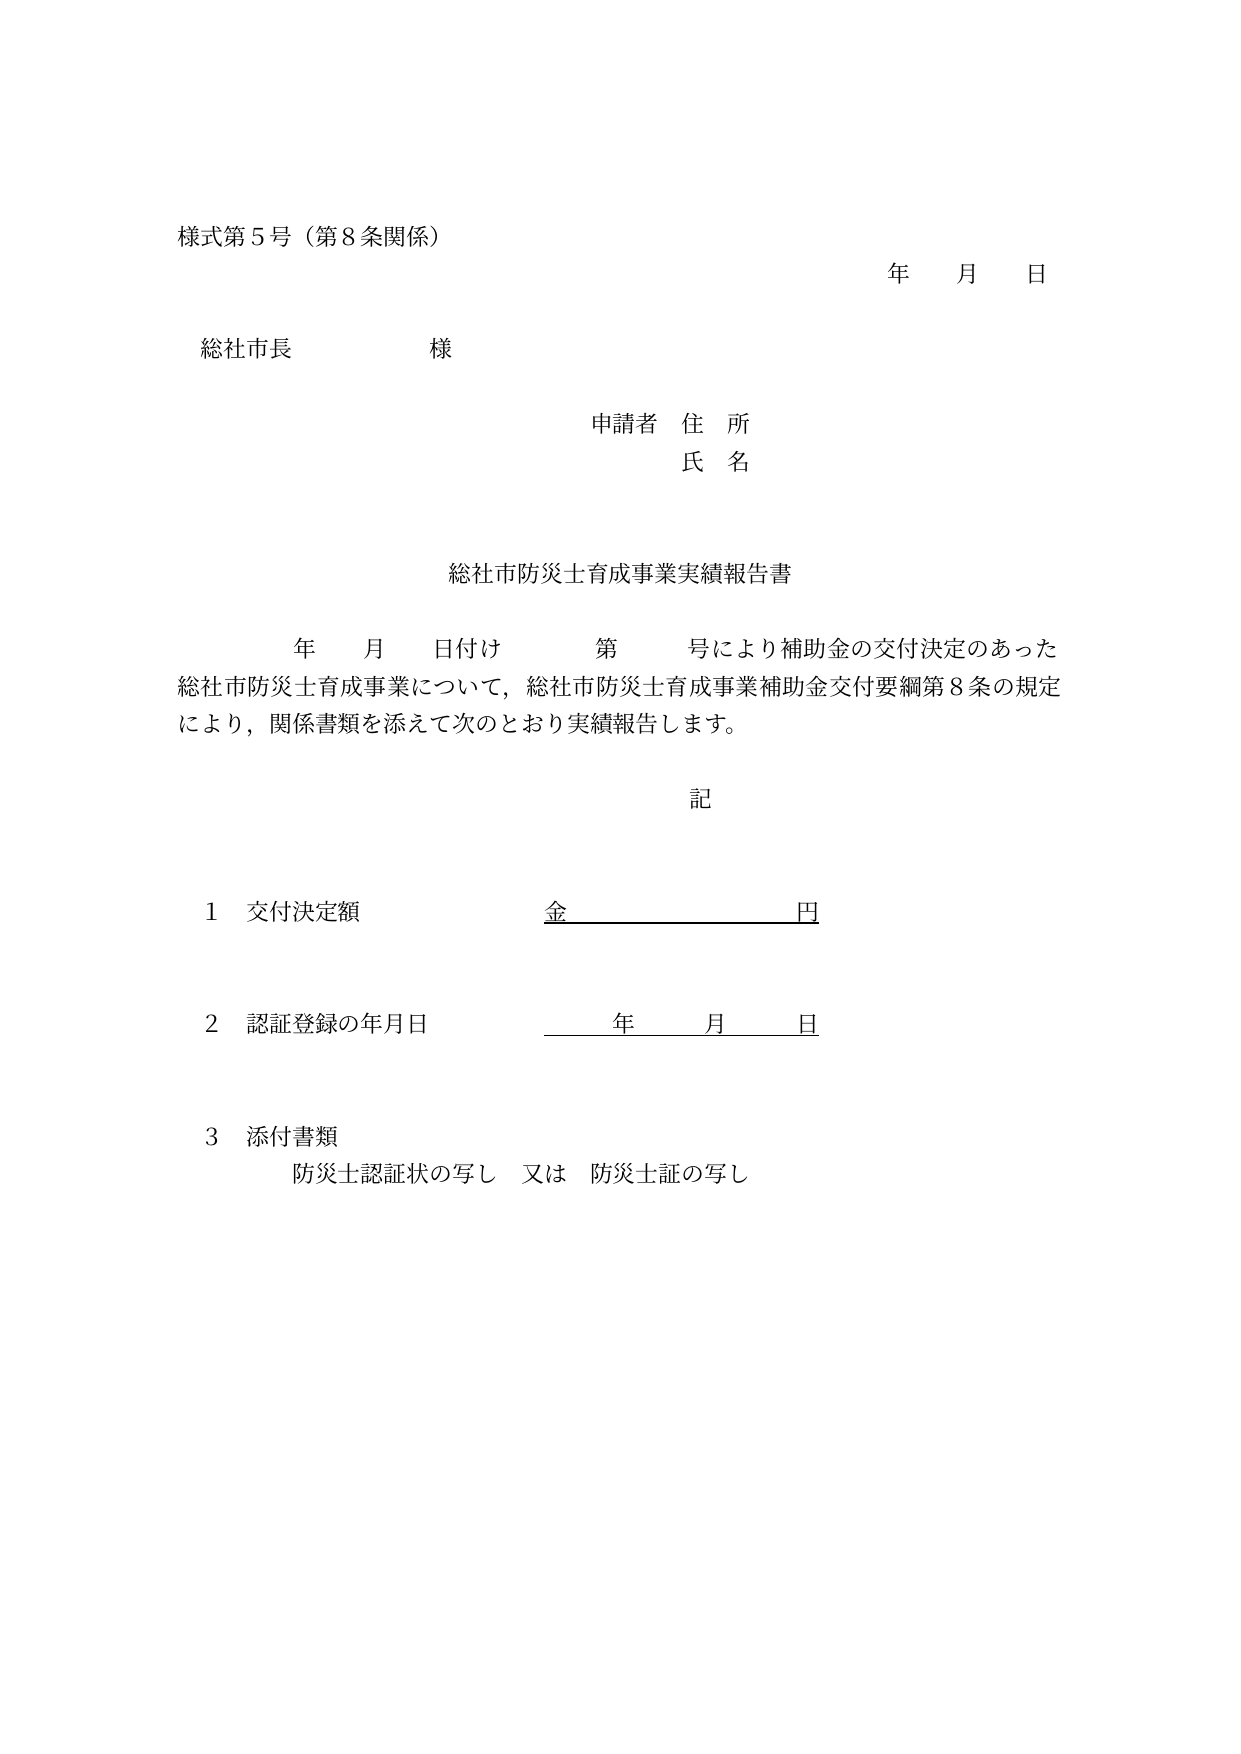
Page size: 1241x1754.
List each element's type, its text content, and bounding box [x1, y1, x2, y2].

text 氏 名 [177, 442, 1063, 479]
text 防災士認証状の写し 又は 防災士証の写し [177, 1154, 1063, 1192]
text 総社市長 様 [177, 329, 1063, 367]
text 総社市防災士育成事業実績報告書 [177, 554, 1063, 592]
text 年 月 日付け 第 号により補助金の交付決定のあった総社市防災士育成事業について，総社市防災士育成事業補助金交付要綱第８条の規定により，関係書類を添えて次のとおり実績報告します。 [177, 629, 1063, 742]
text 年 月 日 [177, 254, 1063, 292]
text ２ 認証登録の年月日 年 月 日 [177, 1004, 1063, 1042]
subtitle 記 [177, 779, 1063, 817]
text ３ 添付書類 [177, 1117, 1063, 1154]
text 申請者 住 所 [177, 404, 1063, 442]
text 様式第５号（第８条関係） [177, 217, 1063, 254]
text １ 交付決定額 金 円 [177, 892, 1063, 929]
